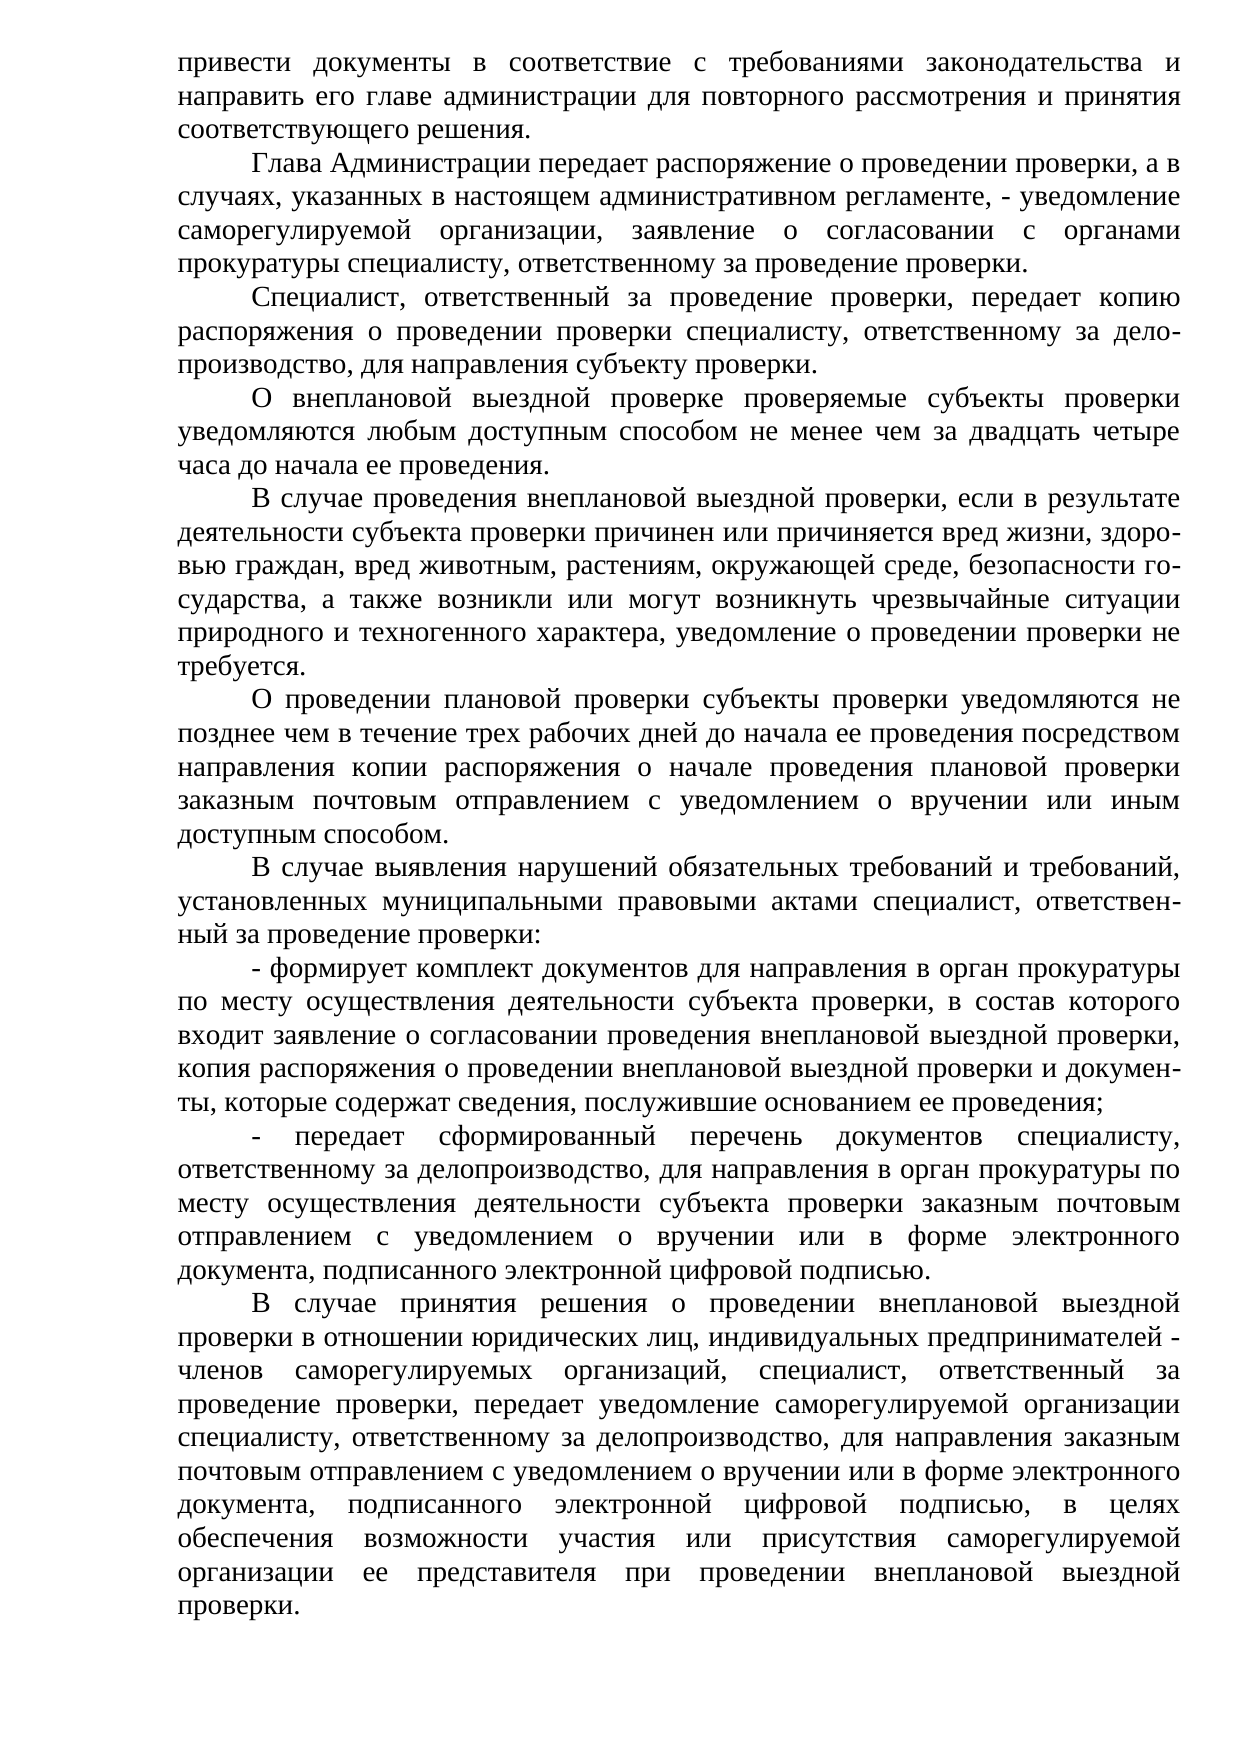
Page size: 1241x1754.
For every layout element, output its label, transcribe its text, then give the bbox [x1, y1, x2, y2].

text В случае выявления нарушений обязательных требований и требований, установленных муниципальными правовыми актами специалист, ответственный за проведение проверки: [177, 849, 1181, 950]
text Специалист, ответственный за проведение проверки, передает копию распоряжения о проведении проверки специалисту, ответственному за делопроизводство, для направления субъекту проверки. [177, 279, 1181, 380]
text О внеплановой выездной проверке проверяемые субъекты проверки уведомляются любым доступным способом не менее чем за двадцать четыре часа до начала ее проведения. [177, 380, 1181, 480]
text - формирует комплект документов для направления в орган прокуратуры по месту осуществления деятельности субъекта проверки, в состав которого входит заявление о согласовании проведения внеплановой выездной проверки, копия распоряжения о проведении внеплановой выездной проверки и документы, которые содержат сведения, послужившие основанием ее проведения; [177, 950, 1181, 1118]
text В случае принятия решения о проведении внеплановой выездной проверки в отношении юридических лиц, индивидуальных предпринимателей - членов саморегулируемых организаций, специалист, ответственный за проведение проверки, передает уведомление саморегулируемой организации специалисту, ответственному за делопроизводство, для направления заказным почтовым отправлением с уведомлением о вручении или в форме электронного документа, подписанного электронной цифровой подписью, в целях обеспечения возможности участия или присутствия саморегулируемой организации ее представителя при проведении внеплановой выездной проверки. [177, 1285, 1181, 1621]
text - передает сформированный перечень документов специалисту, ответственному за делопроизводство, для направления в орган прокуратуры по месту осуществления деятельности субъекта проверки заказным почтовым отправлением с уведомлением о вручении или в форме электронного документа, подписанного электронной цифровой подписью. [177, 1118, 1181, 1285]
text О проведении плановой проверки субъекты проверки уведомляются не позднее чем в течение трех рабочих дней до начала ее проведения посредством направления копии распоряжения о начале проведения плановой проверки заказным почтовым отправлением с уведомлением о вручении или иным доступным способом. [177, 682, 1181, 849]
text Глава Администрации передает распоряжение о проведении проверки, а в случаях, указанных в настоящем административном регламенте, - уведомление саморегулируемой организации, заявление о согласовании с органами прокуратуры специалисту, ответственному за проведение проверки. [177, 145, 1181, 279]
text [177, 44, 1181, 145]
text В случае проведения внеплановой выездной проверки, если в результате деятельности субъекта проверки причинен или причиняется вред жизни, здоровью граждан, вред животным, растениям, окружающей среде, безопасности государства, а также возникли или могут возникнуть чрезвычайные ситуации природного и техногенного характера, уведомление о проведении проверки не требуется. [177, 480, 1181, 682]
